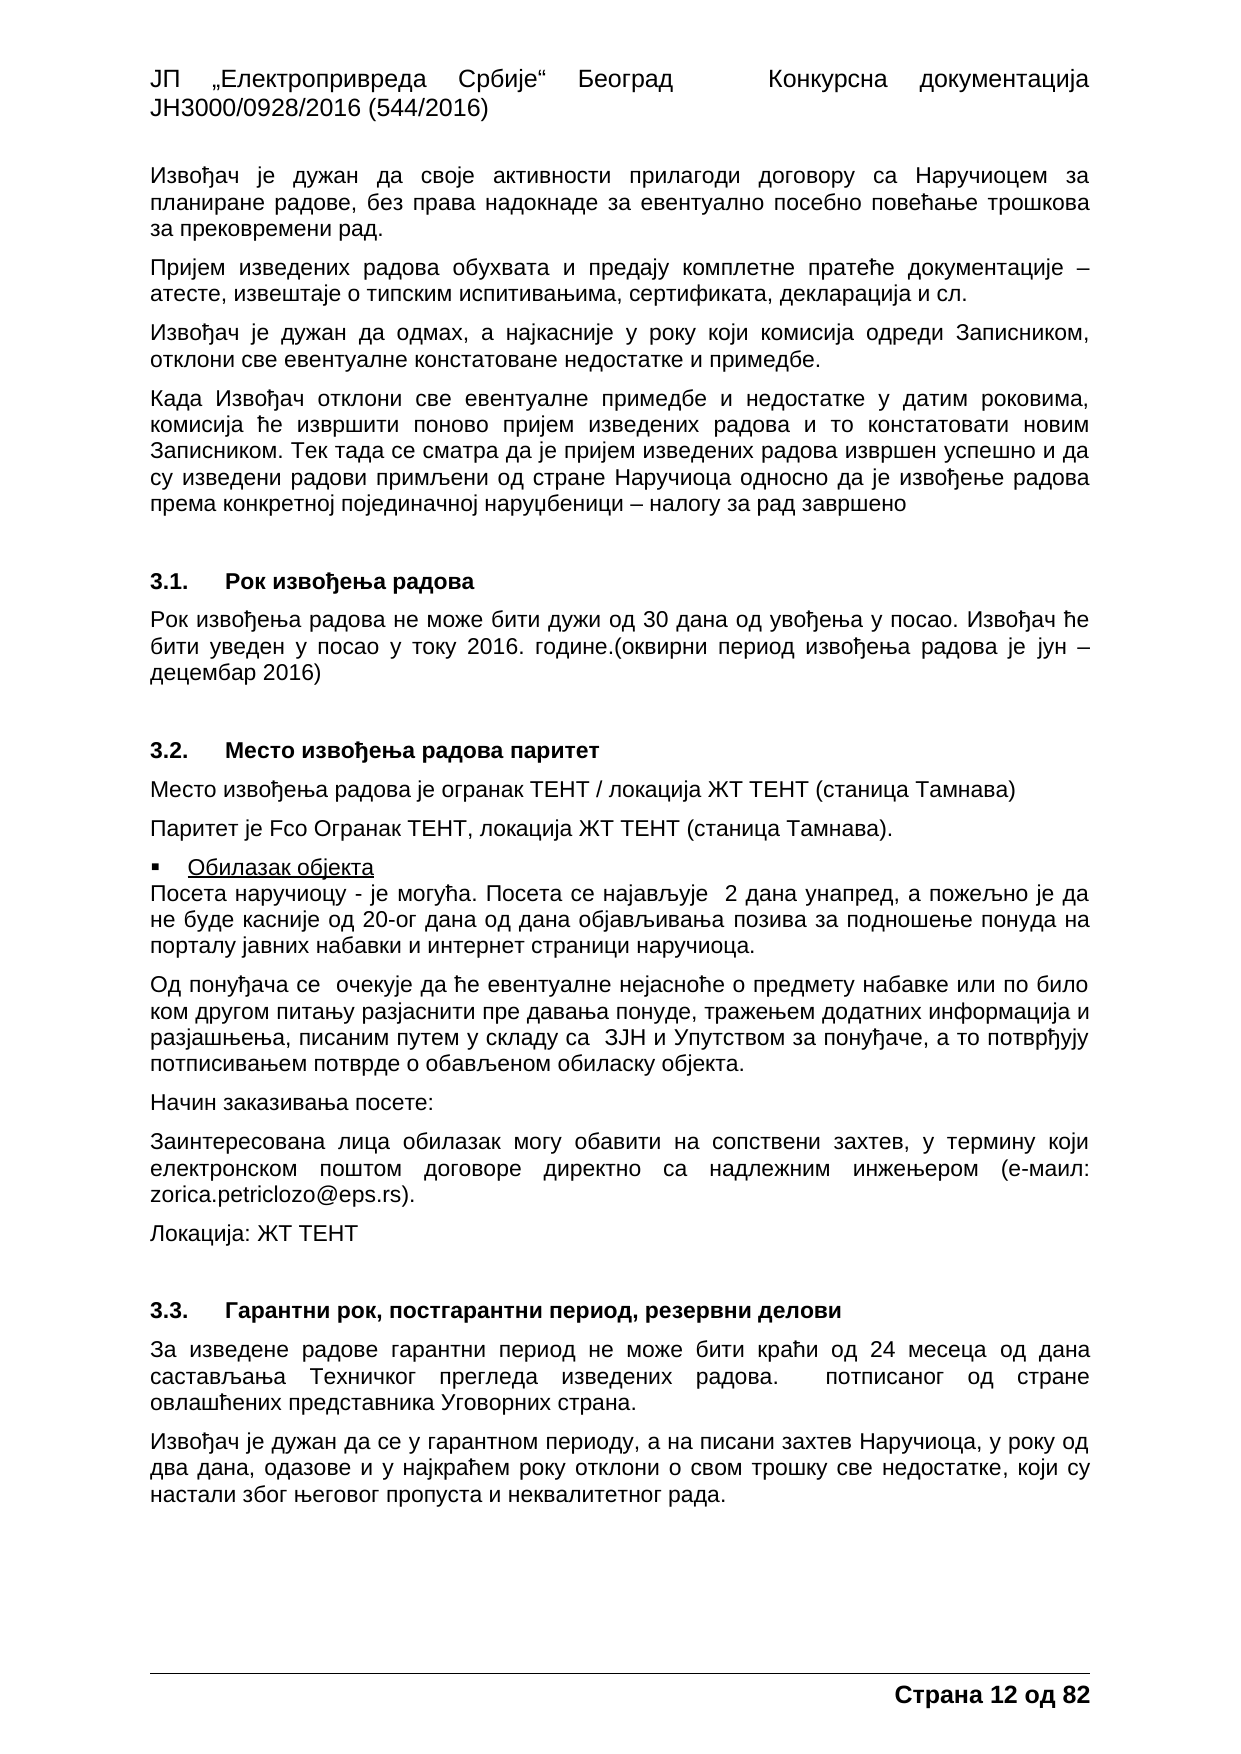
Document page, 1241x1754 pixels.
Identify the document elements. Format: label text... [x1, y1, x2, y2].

text Место извођења радова је огранак ТЕНТ / локација ЖТ ТЕНТ (станица Тамнава) [150, 776, 1090, 802]
text Када Извођач отклони све евентуалне примедбе и недостатке у датим роковима, комисија ће извршити поново пријем изведених радова и то констатовати новим Записником. Тек тада се сматра да је пријем изведених радова извршен успешно и да су изведени радови примљени од стране Наручиоца односно да је извођење радова према конкретној појединачној наруџбеници – налогу за рад завршено [150, 384, 1090, 516]
list Гарантни рок, постгарантни период, резервни делови [150, 1297, 1090, 1324]
text Посета наручиоцу - је могућа. Посета се најављује 2 дана унапред, а пожељно је да не буде касније од 20-ог дана од дана објављивања позива за подношење понуда на порталу јавних набавки и интернет страници наручиоца. [150, 880, 1090, 959]
list Обилазак објекта [150, 853, 1090, 880]
list Место извођења радова паритет [150, 737, 1090, 763]
text Извођач је дужан да одмах, а најкасније у року који комисија одреди Записником, отклони све евентуалне констатоване недостатке и примедбе. [150, 319, 1090, 372]
list Рок извођења радова [150, 568, 1090, 594]
text Пријем изведених радова обухвата и предају комплетне пратеће документације – атесте, извештаје о типским испитивањима, сертификата, декларација и сл. [150, 254, 1090, 307]
text Локација: ЖТ ТЕНТ [150, 1220, 1090, 1246]
text За изведене радове гарантни период не може бити краћи од 24 месеца од дана састављања Техничког прегледа изведених радова. потписаног од стране овлашћених представника Уговорних страна. [150, 1336, 1090, 1415]
text Начин заказивања посете: [150, 1089, 1090, 1116]
text Заинтересована лица обилазак могу обавити на сопствени захтев, у термину који електронском поштом договоре директно са надлежним инжењером (е-маил: zorica.petriclozo@eps.rs). [150, 1128, 1090, 1207]
text Извођач је дужан да своје активности прилагоди договору са Наручиоцем за планиране радове, без права надокнаде за евентуално посебно повећање трошкова за прековремени рад. [150, 162, 1090, 242]
text Извођач је дужан да се у гарантном периоду, а на писани захтев Наручиоца, у року од два дана, одазове и у најкраћем року отклони о свом трошку све недостатке, који су настали због његовог пропуста и неквалитетног рада. [150, 1428, 1090, 1507]
text Од понуђача се очекује да ће евентуалне нејасноће о предмету набавке или по било ком другом питању разјаснити пре давања понуде, тражењем додатних информација и разјашњења, писаним путем у складу са ЗЈН и Упутством за понуђаче, а то потврђују потписивањем потврде о обављеном обиласку објекта. [150, 971, 1090, 1077]
text Паритет је Fco Огранак ТЕНТ, локација ЖТ ТЕНТ (станица Тамнава). [150, 814, 1090, 841]
text Рок извођења радова не може бити дужи од 30 дана од увођења у посао. Извођач ће бити уведен у посао у току 2016. године.(оквирни период извођења радова је јун – децембар 2016) [150, 606, 1090, 686]
